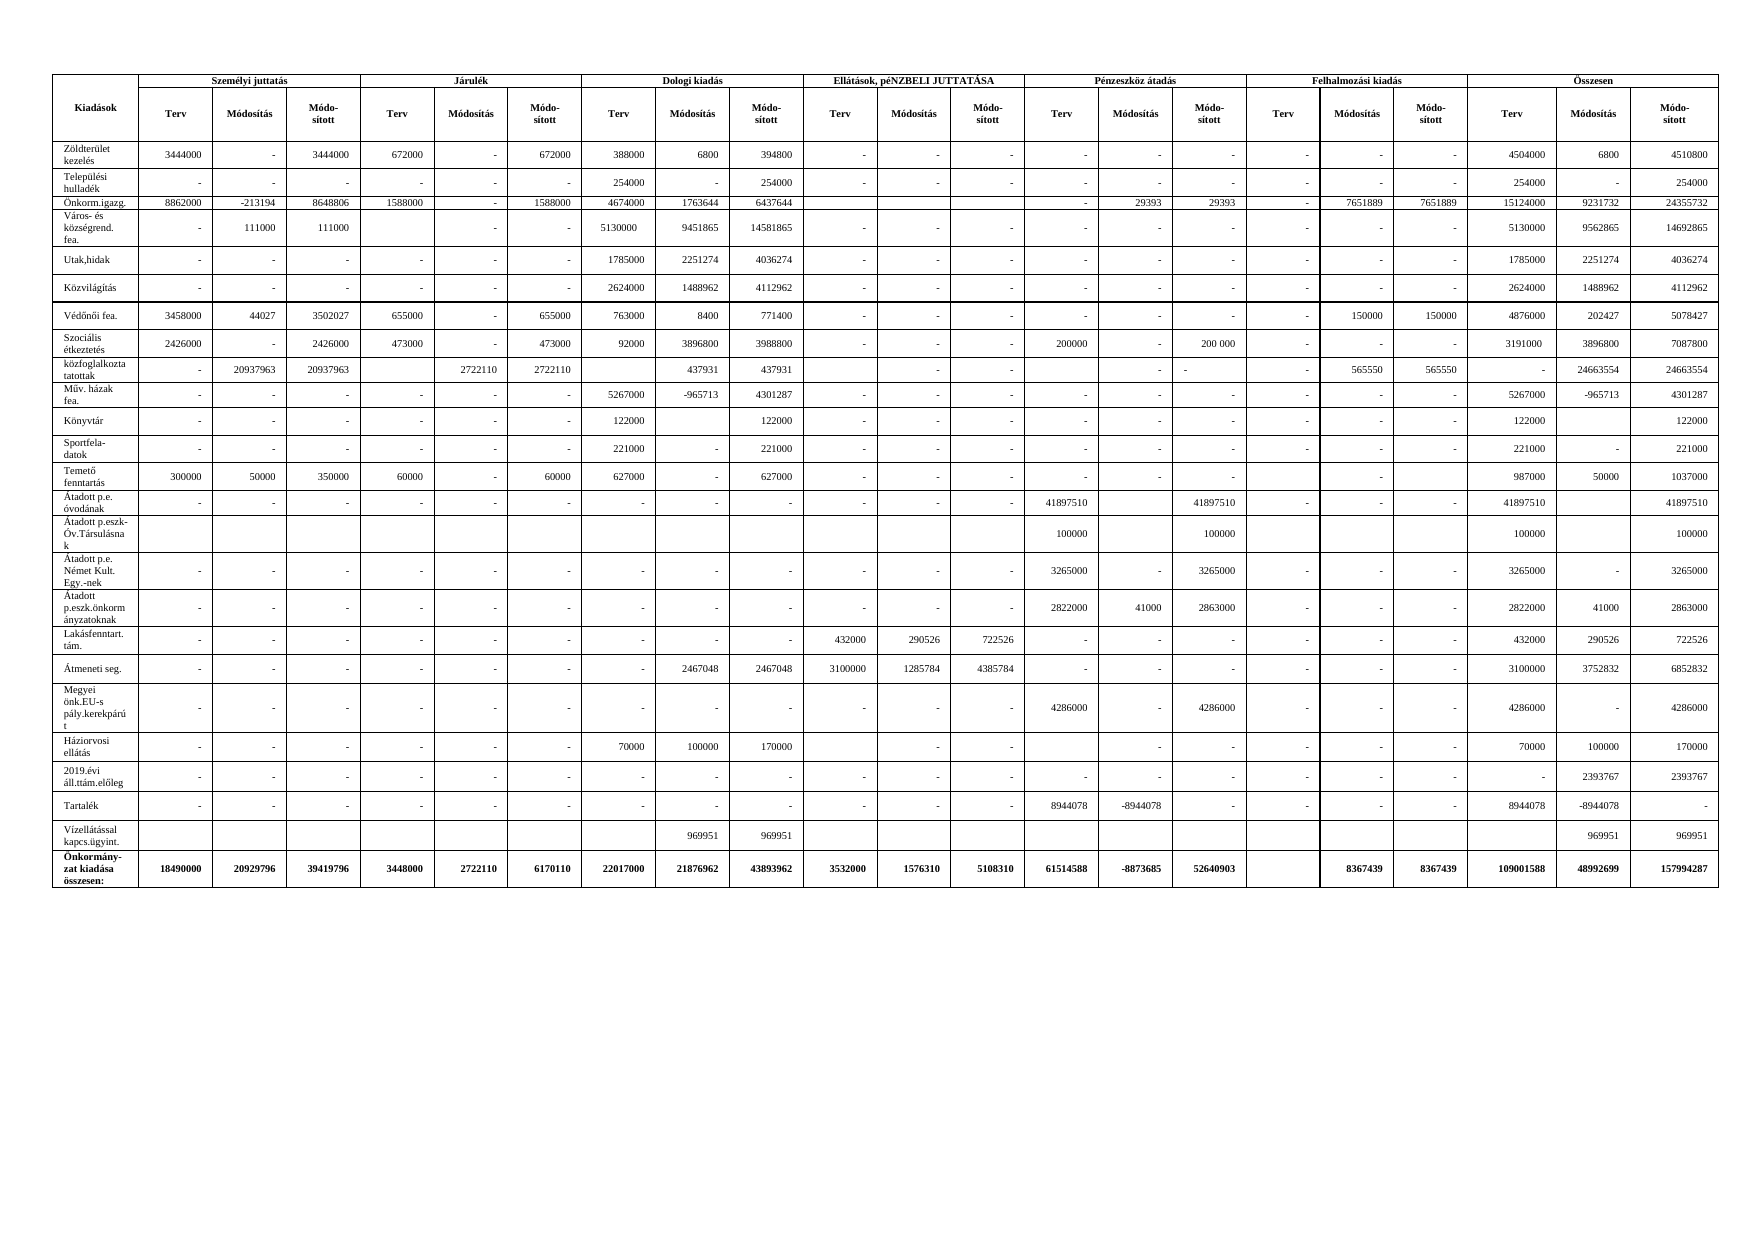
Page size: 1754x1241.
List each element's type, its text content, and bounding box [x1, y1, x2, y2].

table_cell - [1173, 627, 1246, 653]
table_cell - [435, 330, 507, 357]
table_cell 202427 [1557, 303, 1630, 329]
table_cell [213, 516, 286, 552]
table_cell Terv [582, 88, 655, 141]
table_cell 655000 [508, 303, 581, 329]
table_cell - [139, 383, 212, 407]
table_cell - [951, 169, 1024, 196]
table_cell Átadott p.e. óvodának [53, 491, 138, 515]
table_cell 100000 [1631, 516, 1718, 552]
table_cell [508, 821, 581, 850]
table_cell - [1247, 210, 1319, 246]
table_cell - [1321, 169, 1393, 196]
table_cell 969951 [1631, 821, 1718, 850]
table_cell 221000 [1468, 436, 1556, 462]
table_cell - [1173, 383, 1246, 407]
table_cell - [951, 491, 1024, 515]
table_cell 21876962 [656, 851, 729, 887]
table_cell Önkormány-zat kiadása összesen: [53, 851, 138, 887]
table_cell - [435, 383, 507, 407]
table_cell - [213, 655, 286, 683]
table_cell - [804, 408, 877, 434]
table_cell Módo- sított [730, 88, 803, 141]
table_cell -8944078 [1099, 792, 1172, 820]
table_cell 50000 [213, 463, 286, 490]
table_cell [1247, 821, 1319, 850]
table_cell 6852832 [1631, 655, 1718, 683]
table_cell Vízellátással kapcs.ügyint. [53, 821, 138, 850]
table_cell - [508, 169, 581, 196]
table_cell - [361, 247, 434, 274]
table_cell - [287, 247, 360, 274]
table_cell 41897510 [1631, 491, 1718, 515]
table_cell 627000 [582, 463, 655, 490]
table_cell [435, 821, 507, 850]
table_cell - [1557, 553, 1630, 589]
table_cell - [139, 169, 212, 196]
table_cell - [1321, 491, 1393, 515]
table_cell - [1557, 169, 1630, 196]
table_cell 3265000 [1025, 553, 1098, 589]
table_cell - [1247, 762, 1319, 791]
table_cell Terv [1247, 88, 1319, 141]
table_cell - [287, 436, 360, 462]
table_cell - [139, 684, 212, 732]
table_cell - [1025, 303, 1098, 329]
table_cell 221000 [730, 436, 803, 462]
table_cell - [951, 684, 1024, 732]
table_cell 3100000 [1468, 655, 1556, 683]
table_cell - [361, 684, 434, 732]
table_cell Temető fenntartás [53, 463, 138, 490]
table_cell - [1321, 792, 1393, 820]
table_cell 20937963 [287, 358, 360, 382]
table_cell 254000 [1468, 169, 1556, 196]
table_cell - [951, 733, 1024, 761]
table_cell - [730, 762, 803, 791]
table_cell - [878, 247, 950, 274]
table_cell - [878, 330, 950, 357]
table_cell - [1394, 275, 1467, 301]
table_cell - [582, 627, 655, 653]
table_cell - [878, 210, 950, 246]
table_cell [1557, 516, 1630, 552]
table_cell - [951, 383, 1024, 407]
table_cell - [287, 627, 360, 653]
table_cell - [1247, 169, 1319, 196]
table_cell - [1099, 142, 1172, 168]
table_cell 394800 [730, 142, 803, 168]
table_cell - [213, 330, 286, 357]
table_cell [1247, 463, 1319, 490]
table_cell Módosítás [878, 88, 950, 141]
table_cell - [878, 408, 950, 434]
table_cell 2624000 [582, 275, 655, 301]
table_cell - [139, 792, 212, 820]
table_cell - [1173, 303, 1246, 329]
table_cell 4112962 [730, 275, 803, 301]
table_cell [508, 516, 581, 552]
table_cell [878, 516, 950, 552]
table_cell - [213, 383, 286, 407]
table_cell 5108310 [951, 851, 1024, 887]
table_cell - [656, 627, 729, 653]
table_cell - [656, 684, 729, 732]
table_cell [1025, 733, 1098, 761]
table_cell 1037000 [1631, 463, 1718, 490]
table_cell 388000 [582, 142, 655, 168]
table_cell 254000 [582, 169, 655, 196]
table_cell - [804, 684, 877, 732]
table_cell 432000 [1468, 627, 1556, 653]
table_cell [361, 210, 434, 246]
table_cell - [287, 733, 360, 761]
table_cell Módo- sított [1173, 88, 1246, 141]
table_cell 7087800 [1631, 330, 1718, 357]
table_cell - [1025, 655, 1098, 683]
table_cell 4286000 [1631, 684, 1718, 732]
table_cell 122000 [582, 408, 655, 434]
table_cell 109001588 [1468, 851, 1556, 887]
table_cell [1099, 821, 1172, 850]
table_cell - [1099, 303, 1172, 329]
table_cell 9562865 [1557, 210, 1630, 246]
table_cell 4504000 [1468, 142, 1556, 168]
table_cell [1394, 516, 1467, 552]
table_cell [656, 516, 729, 552]
table_cell - [1247, 408, 1319, 434]
table_cell - [1394, 383, 1467, 407]
table_cell [656, 408, 729, 434]
table_cell 350000 [287, 463, 360, 490]
table_cell -8944078 [1557, 792, 1630, 820]
table_cell - [951, 762, 1024, 791]
table_cell 41897510 [1025, 491, 1098, 515]
table_cell 1285784 [878, 655, 950, 683]
table_cell 2467048 [730, 655, 803, 683]
table_cell - [878, 491, 950, 515]
table_cell - [139, 627, 212, 653]
table_cell Tartalék [53, 792, 138, 820]
table_cell 6800 [656, 142, 729, 168]
table_cell - [1247, 491, 1319, 515]
table_cell - [361, 169, 434, 196]
table_cell 2722110 [435, 358, 507, 382]
table_cell Terv [361, 88, 434, 141]
table_cell 2822000 [1468, 590, 1556, 626]
table_cell 4286000 [1173, 684, 1246, 732]
table_cell - [361, 275, 434, 301]
table_cell 473000 [508, 330, 581, 357]
table_cell [804, 197, 877, 209]
table_cell 100000 [1557, 733, 1630, 761]
table_cell - [804, 436, 877, 462]
table_cell 9451865 [656, 210, 729, 246]
table_cell - [213, 590, 286, 626]
table_cell közfoglalkoztatatottak [53, 358, 138, 382]
table_cell 290526 [1557, 627, 1630, 653]
table_cell - [361, 383, 434, 407]
table_cell 22017000 [582, 851, 655, 887]
table_cell [1247, 516, 1319, 552]
table_cell - [508, 247, 581, 274]
table_cell - [1173, 169, 1246, 196]
table_cell - [878, 383, 950, 407]
table_cell 70000 [582, 733, 655, 761]
table_cell - [1173, 762, 1246, 791]
table_cell - [1321, 590, 1393, 626]
table_cell 4510800 [1631, 142, 1718, 168]
table_cell - [878, 463, 950, 490]
table_cell - [951, 303, 1024, 329]
table_cell 432000 [804, 627, 877, 653]
table_cell - [139, 408, 212, 434]
table_cell 4036274 [730, 247, 803, 274]
table_cell - [1394, 436, 1467, 462]
table_cell [804, 358, 877, 382]
table_cell - [287, 684, 360, 732]
table_cell - [1247, 142, 1319, 168]
table_cell - [804, 247, 877, 274]
table_cell - [1099, 247, 1172, 274]
table_cell 4301287 [730, 383, 803, 407]
table_cell - [1099, 330, 1172, 357]
table_cell 627000 [730, 463, 803, 490]
table_cell - [1557, 436, 1630, 462]
table_cell - [804, 330, 877, 357]
table_cell - [287, 169, 360, 196]
table_cell 150000 [1321, 303, 1393, 329]
table_cell - [435, 463, 507, 490]
table_cell 4876000 [1468, 303, 1556, 329]
table_cell - [1099, 627, 1172, 653]
table_cell 1785000 [582, 247, 655, 274]
table_cell [361, 516, 434, 552]
table_cell 2822000 [1025, 590, 1098, 626]
table_cell - [139, 590, 212, 626]
table_cell - [139, 762, 212, 791]
table_cell -8873685 [1099, 851, 1172, 887]
table_cell - [1631, 792, 1718, 820]
table_cell Megyei önk.EU-s pály.kerekpárút [53, 684, 138, 732]
table_cell - [508, 436, 581, 462]
table_cell - [508, 655, 581, 683]
table_cell - [1247, 655, 1319, 683]
table_cell - [508, 792, 581, 820]
table_cell 672000 [361, 142, 434, 168]
table_cell 44027 [213, 303, 286, 329]
table_cell 2722110 [508, 358, 581, 382]
table_cell 24663554 [1557, 358, 1630, 382]
table_cell - [951, 792, 1024, 820]
table_cell - [1247, 275, 1319, 301]
table_cell - [287, 383, 360, 407]
table_cell 3752832 [1557, 655, 1630, 683]
table_cell - [435, 247, 507, 274]
table_cell - [213, 684, 286, 732]
table_cell [361, 821, 434, 850]
table_cell - [1099, 275, 1172, 301]
table_cell 70000 [1468, 733, 1556, 761]
table_cell - [730, 590, 803, 626]
table_cell 14581865 [730, 210, 803, 246]
table_cell - [878, 275, 950, 301]
table_cell - [804, 303, 877, 329]
table_cell 2863000 [1173, 590, 1246, 626]
table_cell 2251274 [1557, 247, 1630, 274]
table_cell - [139, 210, 212, 246]
table_cell 5130000 [582, 210, 655, 246]
table_cell 5130000 [1468, 210, 1556, 246]
table_cell [582, 516, 655, 552]
table_cell - [656, 463, 729, 490]
table_cell - [1025, 210, 1098, 246]
table_cell - [951, 436, 1024, 462]
table_cell - [213, 491, 286, 515]
table_cell 565550 [1321, 358, 1393, 382]
table_cell 2467048 [656, 655, 729, 683]
table_cell - [287, 762, 360, 791]
table_cell [582, 358, 655, 382]
table_cell - [730, 792, 803, 820]
table_cell [1099, 516, 1172, 552]
table_cell 4385784 [951, 655, 1024, 683]
table_cell - [435, 733, 507, 761]
table_cell 254000 [730, 169, 803, 196]
table_cell 170000 [730, 733, 803, 761]
table_cell Sportfela-datok [53, 436, 138, 462]
table_cell [1173, 821, 1246, 850]
table_cell - [951, 358, 1024, 382]
table_cell - [582, 792, 655, 820]
table_cell - [951, 247, 1024, 274]
table_cell - [1321, 684, 1393, 732]
table_cell Lakásfenntart. tám. [53, 627, 138, 653]
table_cell 3896800 [656, 330, 729, 357]
table_cell 763000 [582, 303, 655, 329]
table_cell 6800 [1557, 142, 1630, 168]
table_cell - [582, 684, 655, 732]
table_cell 8400 [656, 303, 729, 329]
table_cell - [804, 792, 877, 820]
table_cell - [582, 553, 655, 589]
table_header Kiadások [53, 75, 138, 141]
table_cell - [656, 169, 729, 196]
table_cell - [1099, 733, 1172, 761]
table_cell 969951 [656, 821, 729, 850]
table_cell [1468, 821, 1556, 850]
table_cell - [951, 275, 1024, 301]
table_cell - [508, 627, 581, 653]
table_cell - [361, 655, 434, 683]
table_cell 100000 [656, 733, 729, 761]
table_cell - [213, 247, 286, 274]
table_cell - [435, 142, 507, 168]
table_cell 722526 [1631, 627, 1718, 653]
table_cell 221000 [1631, 436, 1718, 462]
table_cell - [730, 627, 803, 653]
table_cell [1394, 821, 1467, 850]
table_cell [361, 358, 434, 382]
table_cell 8367439 [1321, 851, 1393, 887]
table_cell - [361, 436, 434, 462]
table_cell Zöldterület kezelés [53, 142, 138, 168]
table_cell - [1394, 590, 1467, 626]
table_cell 122000 [1468, 408, 1556, 434]
table_cell - [361, 408, 434, 434]
table_cell 437931 [730, 358, 803, 382]
table_cell - [1247, 247, 1319, 274]
table_cell - [1173, 142, 1246, 168]
table_cell Terv [139, 88, 212, 141]
table_cell - [139, 358, 212, 382]
table_cell - [1394, 627, 1467, 653]
table_cell 60000 [361, 463, 434, 490]
table_cell 3532000 [804, 851, 877, 887]
table_cell 3458000 [139, 303, 212, 329]
table_cell - [878, 590, 950, 626]
table_cell - [287, 275, 360, 301]
table_cell - [878, 733, 950, 761]
table_cell - [361, 733, 434, 761]
table_cell - [878, 436, 950, 462]
table_cell - [287, 792, 360, 820]
table_cell [878, 821, 950, 850]
table_cell 1488962 [656, 275, 729, 301]
table_cell - [1321, 408, 1393, 434]
table_cell Védőnői fea. [53, 303, 138, 329]
table_cell Átadott p.eszk-Óv.Társulásnak [53, 516, 138, 552]
table_cell - [1247, 590, 1319, 626]
table_cell - [804, 383, 877, 407]
table_cell -965713 [656, 383, 729, 407]
table_cell - [435, 275, 507, 301]
table_cell - [435, 169, 507, 196]
table_cell - [508, 590, 581, 626]
table_cell - [139, 733, 212, 761]
table_cell - [287, 408, 360, 434]
table_cell 61514588 [1025, 851, 1098, 887]
table_cell - [1025, 383, 1098, 407]
table_cell 655000 [361, 303, 434, 329]
table_cell - [435, 590, 507, 626]
table_cell 48992699 [1557, 851, 1630, 887]
table_cell - [508, 408, 581, 434]
table_cell 8944078 [1468, 792, 1556, 820]
table_cell [287, 516, 360, 552]
table_cell - [287, 553, 360, 589]
table_cell - [1468, 762, 1556, 791]
table_cell 4036274 [1631, 247, 1718, 274]
table_cell - [213, 762, 286, 791]
table_cell - [656, 491, 729, 515]
table_cell - [804, 762, 877, 791]
table_cell Módosítás [656, 88, 729, 141]
table_cell - [804, 463, 877, 490]
table_cell Települési hulladék [53, 169, 138, 196]
table_cell - [213, 553, 286, 589]
table_cell - [951, 590, 1024, 626]
table_cell 170000 [1631, 733, 1718, 761]
table_cell - [878, 142, 950, 168]
table_cell Átadott p.e. Német Kult. Egy.-nek [53, 553, 138, 589]
table_cell 987000 [1468, 463, 1556, 490]
table_cell - [1321, 247, 1393, 274]
table_cell 5267000 [1468, 383, 1556, 407]
table_cell - [1099, 553, 1172, 589]
table_cell Módosítás [435, 88, 507, 141]
table_cell - [1468, 358, 1556, 382]
table_cell Utak,hidak [53, 247, 138, 274]
table_cell - [1321, 275, 1393, 301]
table_cell - [435, 655, 507, 683]
table_cell - [1247, 553, 1319, 589]
table_cell - [582, 590, 655, 626]
table_cell - [951, 210, 1024, 246]
table_cell 18490000 [139, 851, 212, 887]
table_cell - [1025, 408, 1098, 434]
table_cell Város- és községrend. fea. [53, 210, 138, 246]
table_cell 969951 [730, 821, 803, 850]
table_cell - [1321, 383, 1393, 407]
table_cell Módo- sított [1394, 88, 1467, 141]
table_cell - [951, 408, 1024, 434]
table_cell - [1321, 655, 1393, 683]
table_cell 6170110 [508, 851, 581, 887]
table_cell - [878, 762, 950, 791]
table_cell - [951, 330, 1024, 357]
table_cell - [508, 383, 581, 407]
table_cell -965713 [1557, 383, 1630, 407]
table_cell - [1025, 275, 1098, 301]
table_cell 157994287 [1631, 851, 1718, 887]
table_cell - [361, 762, 434, 791]
table_cell 60000 [508, 463, 581, 490]
table_cell - [1099, 210, 1172, 246]
table_cell [1025, 358, 1098, 382]
table_cell Átmeneti seg. [53, 655, 138, 683]
table_cell 3896800 [1557, 330, 1630, 357]
table_cell - [435, 303, 507, 329]
table_cell 100000 [1468, 516, 1556, 552]
table_cell 4112962 [1631, 275, 1718, 301]
table_cell [582, 821, 655, 850]
table_cell - [656, 553, 729, 589]
table_cell - [1025, 463, 1098, 490]
table_cell - [361, 590, 434, 626]
table_cell - [1173, 275, 1246, 301]
table_cell - [139, 553, 212, 589]
table_cell - [508, 491, 581, 515]
table_cell - [287, 590, 360, 626]
table_cell [1394, 463, 1467, 490]
table_cell - [435, 210, 507, 246]
table_cell - [656, 762, 729, 791]
table_cell [1099, 491, 1172, 515]
table_cell - [1247, 383, 1319, 407]
table_cell - [1321, 142, 1393, 168]
table_cell - [213, 792, 286, 820]
table_cell 3265000 [1631, 553, 1718, 589]
table_cell 221000 [582, 436, 655, 462]
table_cell - [1099, 684, 1172, 732]
table_cell 2019.évi áll.ttám.előleg [53, 762, 138, 791]
table_cell - [1099, 762, 1172, 791]
table_cell - [361, 627, 434, 653]
table_cell 5078427 [1631, 303, 1718, 329]
table_cell 41897510 [1468, 491, 1556, 515]
table_cell 254000 [1631, 169, 1718, 196]
table_cell 4301287 [1631, 383, 1718, 407]
table_cell - [1394, 792, 1467, 820]
table_cell Közvilágítás [53, 275, 138, 301]
table_cell - [1173, 247, 1246, 274]
table_cell - [730, 553, 803, 589]
table_cell 50000 [1557, 463, 1630, 490]
table_cell Terv [1468, 88, 1556, 141]
table_cell Átadott p.eszk.önkormányzatoknak [53, 590, 138, 626]
table_cell Módosítás [1557, 88, 1630, 141]
table_cell [1247, 851, 1319, 887]
table_cell - [1025, 627, 1098, 653]
table_cell 41000 [1557, 590, 1630, 626]
table_cell 3191000 [1468, 330, 1556, 357]
table_cell - [656, 792, 729, 820]
table_cell - [730, 684, 803, 732]
table_cell - [1394, 169, 1467, 196]
table_cell - [1025, 247, 1098, 274]
table_cell - [656, 436, 729, 462]
table_cell 111000 [287, 210, 360, 246]
table_cell 43893962 [730, 851, 803, 887]
table_cell 1576310 [878, 851, 950, 887]
table_cell - [508, 684, 581, 732]
table_cell - [1173, 436, 1246, 462]
table_cell - [139, 247, 212, 274]
table_cell 92000 [582, 330, 655, 357]
table_cell - [1321, 330, 1393, 357]
table_cell - [213, 733, 286, 761]
table_cell 3265000 [1173, 553, 1246, 589]
table_cell - [951, 553, 1024, 589]
table_cell 672000 [508, 142, 581, 168]
table_cell 4286000 [1025, 684, 1098, 732]
table_cell 300000 [139, 463, 212, 490]
table_cell 3444000 [139, 142, 212, 168]
table_cell 122000 [730, 408, 803, 434]
table_cell - [361, 553, 434, 589]
table_cell - [1173, 463, 1246, 490]
table_cell - [878, 553, 950, 589]
table_cell 8367439 [1394, 851, 1467, 887]
table_cell - [878, 169, 950, 196]
table_cell - [213, 275, 286, 301]
table_cell [1321, 821, 1393, 850]
table_cell - [213, 436, 286, 462]
table_cell - [1247, 792, 1319, 820]
table_cell - [508, 210, 581, 246]
table_cell [951, 197, 1024, 209]
table_cell - [287, 655, 360, 683]
table_cell 4286000 [1468, 684, 1556, 732]
table_cell 24663554 [1631, 358, 1718, 382]
table_cell - [508, 733, 581, 761]
table_cell - [1394, 655, 1467, 683]
table_cell 200000 [1025, 330, 1098, 357]
table_cell [804, 821, 877, 850]
table_cell 8944078 [1025, 792, 1098, 820]
table_cell 100000 [1173, 516, 1246, 552]
table_cell - [1321, 553, 1393, 589]
table_cell - [878, 792, 950, 820]
table_cell 1488962 [1557, 275, 1630, 301]
table_cell [213, 821, 286, 850]
table_cell - [804, 169, 877, 196]
table_cell 2426000 [139, 330, 212, 357]
table_cell 2426000 [287, 330, 360, 357]
table_cell - [730, 491, 803, 515]
table_cell - [1247, 733, 1319, 761]
table_cell - [1247, 684, 1319, 732]
table_cell 771400 [730, 303, 803, 329]
table_cell [1025, 821, 1098, 850]
table_cell - [435, 491, 507, 515]
table_cell Háziorvosi ellátás [53, 733, 138, 761]
table_cell - [1247, 330, 1319, 357]
table_cell - [1394, 330, 1467, 357]
table_cell - [1173, 408, 1246, 434]
table_cell - [435, 762, 507, 791]
table_cell 1785000 [1468, 247, 1556, 274]
table_cell - [1247, 627, 1319, 653]
table_cell 2722110 [435, 851, 507, 887]
table_cell - [878, 684, 950, 732]
table_cell - [582, 655, 655, 683]
table_cell 3988800 [730, 330, 803, 357]
table_cell 5267000 [582, 383, 655, 407]
table_cell Műv. házak fea. [53, 383, 138, 407]
table_cell Módo- sított [287, 88, 360, 141]
table_cell - [1099, 463, 1172, 490]
table_cell 3448000 [361, 851, 434, 887]
table_cell 39419796 [287, 851, 360, 887]
table_cell [1321, 516, 1393, 552]
table_cell 3444000 [287, 142, 360, 168]
table_cell [435, 516, 507, 552]
table_cell - [287, 491, 360, 515]
table_cell - [1099, 383, 1172, 407]
table_cell 52640903 [1173, 851, 1246, 887]
table_cell - [1321, 210, 1393, 246]
table_cell 41897510 [1173, 491, 1246, 515]
table_cell [951, 516, 1024, 552]
table_cell - [1557, 684, 1630, 732]
table_cell - [582, 491, 655, 515]
table_cell 3100000 [804, 655, 877, 683]
table_cell Módo- sított [508, 88, 581, 141]
table_cell - [1025, 142, 1098, 168]
table_cell - [213, 169, 286, 196]
table_cell 20937963 [213, 358, 286, 382]
table_cell [804, 733, 877, 761]
table_cell [287, 821, 360, 850]
table_cell - [951, 463, 1024, 490]
table_cell - [508, 275, 581, 301]
table_cell [1557, 408, 1630, 434]
table_cell [951, 821, 1024, 850]
table_cell - [139, 491, 212, 515]
table_cell [804, 516, 877, 552]
table_cell - [508, 762, 581, 791]
table_cell Módosítás [1321, 88, 1393, 141]
table_cell - [435, 627, 507, 653]
table_cell 3265000 [1468, 553, 1556, 589]
table_cell - [1394, 733, 1467, 761]
table_cell - [951, 142, 1024, 168]
table_cell - [582, 762, 655, 791]
table_cell - [1394, 491, 1467, 515]
table_cell 2393767 [1557, 762, 1630, 791]
table_cell Terv [1025, 88, 1098, 141]
table_cell - [1321, 762, 1393, 791]
table_cell 565550 [1394, 358, 1467, 382]
table_cell - [1173, 733, 1246, 761]
table_cell Módo- sított [951, 88, 1024, 141]
table_cell - [1173, 792, 1246, 820]
table_cell - [1099, 408, 1172, 434]
table_cell - [139, 275, 212, 301]
table_cell - [1099, 358, 1172, 382]
table_cell 3502027 [287, 303, 360, 329]
table_cell - [1173, 210, 1246, 246]
table_cell 290526 [878, 627, 950, 653]
table_cell - [435, 436, 507, 462]
table_cell 437931 [656, 358, 729, 382]
table_cell - [1394, 247, 1467, 274]
table_cell - [1099, 655, 1172, 683]
table_cell 2251274 [656, 247, 729, 274]
table_cell - [804, 590, 877, 626]
table_cell - [1025, 436, 1098, 462]
table_cell Szociális étkeztetés [53, 330, 138, 357]
table_cell - [1099, 436, 1172, 462]
table_cell - [1025, 762, 1098, 791]
table_cell - [1247, 436, 1319, 462]
table_cell 2393767 [1631, 762, 1718, 791]
table_cell - [1321, 733, 1393, 761]
table_cell - [1321, 463, 1393, 490]
table_cell - [804, 275, 877, 301]
table_cell Terv [804, 88, 877, 141]
table_cell - [1394, 553, 1467, 589]
table_cell - [435, 684, 507, 732]
table_cell - [1394, 142, 1467, 168]
table_cell - [1321, 436, 1393, 462]
table_cell 20929796 [213, 851, 286, 887]
table_cell 200 000 [1173, 330, 1246, 357]
table_cell Módo- sított [1631, 88, 1718, 141]
table_cell 722526 [951, 627, 1024, 653]
table_cell Módosítás [213, 88, 286, 141]
table_cell - [1173, 655, 1246, 683]
table_cell - [213, 627, 286, 653]
table_cell - [139, 655, 212, 683]
table_cell Könyvtár [53, 408, 138, 434]
table_cell - [1321, 627, 1393, 653]
table_cell - [213, 408, 286, 434]
table_cell - [1394, 762, 1467, 791]
table_cell - [804, 142, 877, 168]
table_cell - [1394, 408, 1467, 434]
table_cell - [1247, 303, 1319, 329]
table_cell [139, 821, 212, 850]
table_cell - [878, 358, 950, 382]
table_cell 41000 [1099, 590, 1172, 626]
table_cell - [139, 436, 212, 462]
table_cell Módosítás [1099, 88, 1172, 141]
table_cell - [1394, 684, 1467, 732]
table_cell [878, 197, 950, 209]
table_cell [139, 516, 212, 552]
table_cell 100000 [1025, 516, 1098, 552]
table_cell - [361, 491, 434, 515]
table_cell - [213, 142, 286, 168]
table_cell 150000 [1394, 303, 1467, 329]
table_cell [1557, 491, 1630, 515]
table_cell - [1173, 358, 1246, 382]
table_cell - [1394, 210, 1467, 246]
table_cell - [878, 303, 950, 329]
table_cell - [656, 590, 729, 626]
table_cell - [361, 792, 434, 820]
table_cell - [1099, 169, 1172, 196]
table_cell 2624000 [1468, 275, 1556, 301]
table_cell - [435, 792, 507, 820]
table_cell [730, 516, 803, 552]
table_cell 122000 [1631, 408, 1718, 434]
table_cell - [804, 491, 877, 515]
table_cell - [1025, 169, 1098, 196]
table_cell 969951 [1557, 821, 1630, 850]
table_cell - [1247, 358, 1319, 382]
table_cell - [804, 553, 877, 589]
table_cell - [508, 553, 581, 589]
table_cell - [435, 553, 507, 589]
table_cell 14692865 [1631, 210, 1718, 246]
table_cell - [435, 408, 507, 434]
table_cell 2863000 [1631, 590, 1718, 626]
table_cell 111000 [213, 210, 286, 246]
table_cell - [804, 210, 877, 246]
table_cell 473000 [361, 330, 434, 357]
